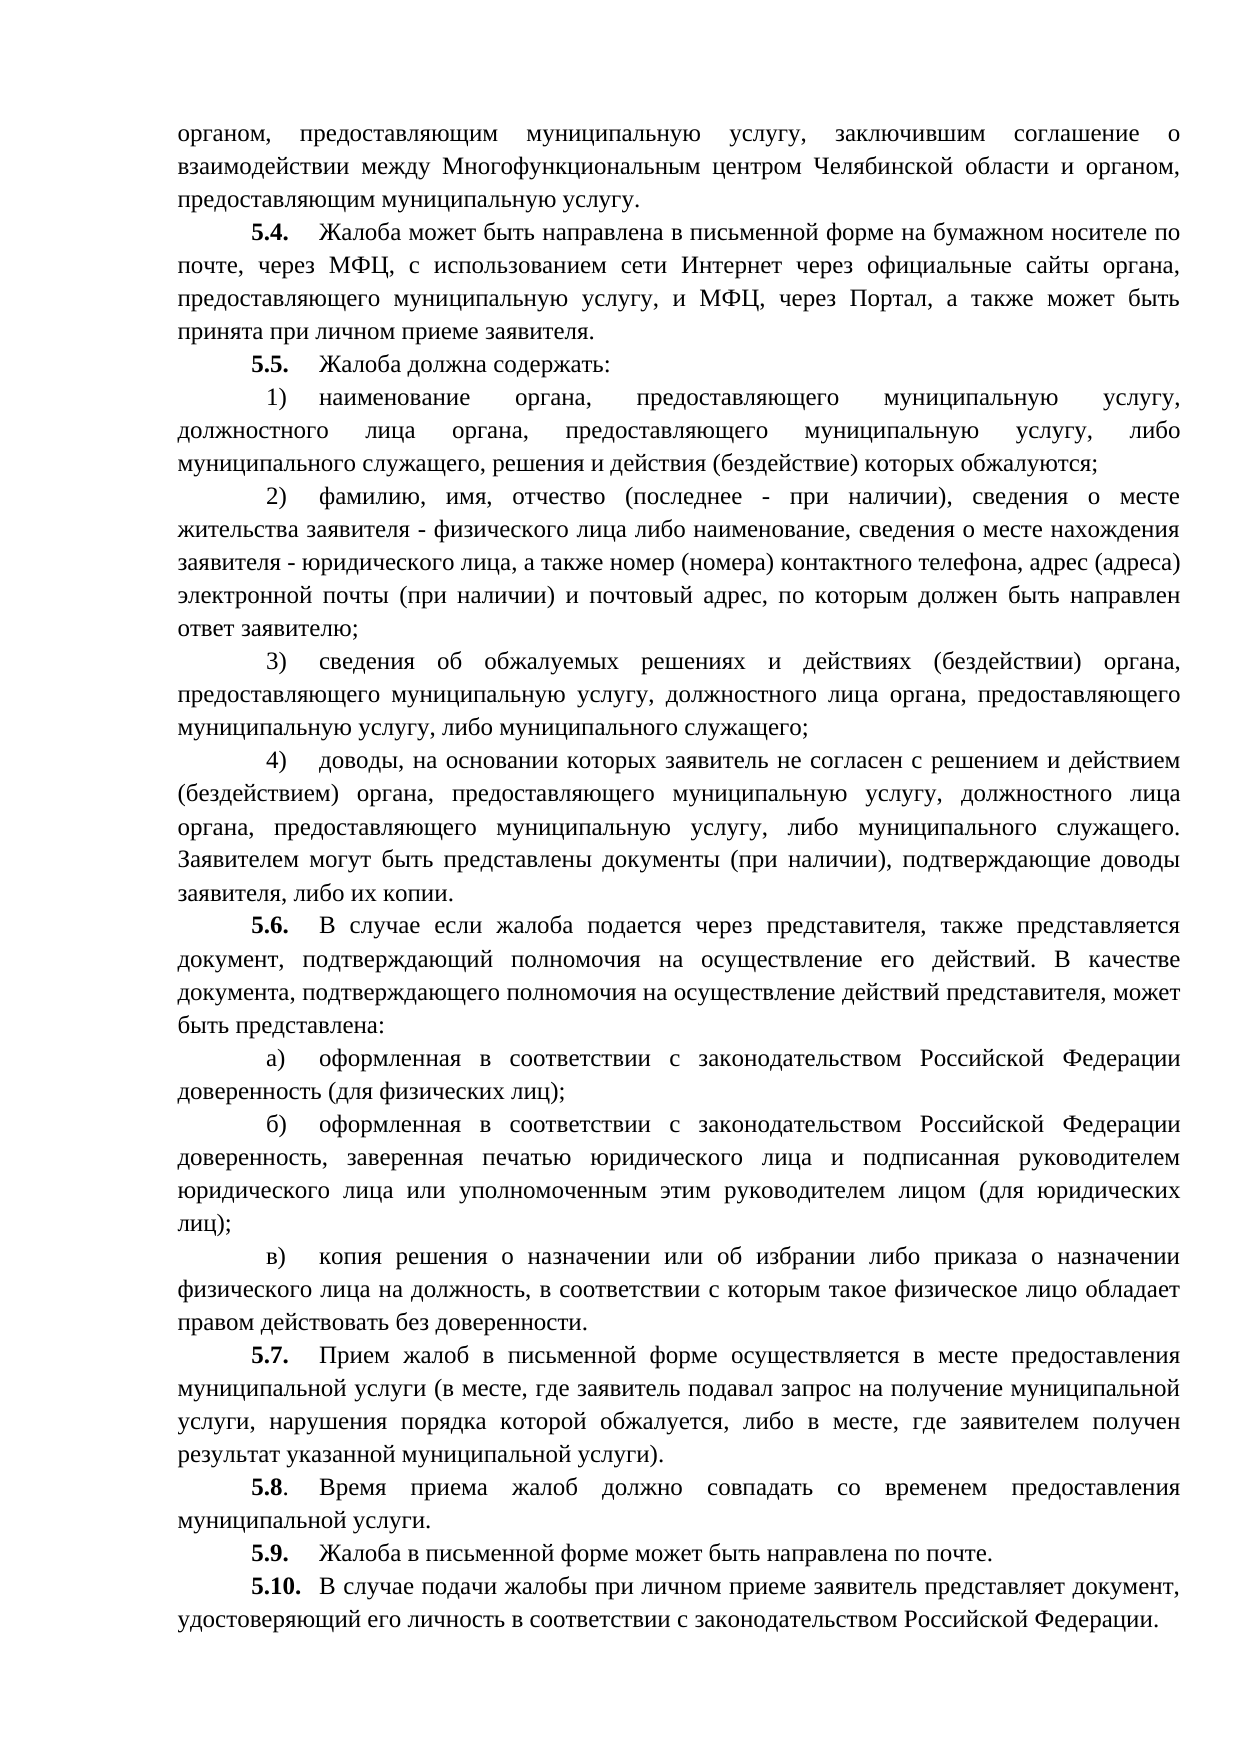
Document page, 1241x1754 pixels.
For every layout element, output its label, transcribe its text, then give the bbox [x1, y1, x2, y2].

list наименование органа, предоставляющего муниципальную услугу, должностного лица органа, предоставляющего муниципальную услугу, либо муниципального служащего, решения и действия (бездействие) которых обжалуются; [177, 382, 1181, 477]
text а) оформленная в соответствии с законодательством Российской Федерации доверенность (для физических лиц); [177, 1043, 1181, 1104]
text 5.5. Жалоба должна содержать: [177, 349, 1181, 378]
text 5.8. Время приема жалоб должно совпадать со временем предоставления муниципальной услуги. [177, 1472, 1181, 1534]
text 5.10. В случае подачи жалобы при личном приеме заявитель представляет документ, удостоверяющий его личность в соответствии с законодательством Российской Федерации. [177, 1571, 1181, 1633]
text 5.7. Прием жалоб в письменной форме осуществляется в месте предоставления муниципальной услуги (в месте, где заявитель подавал запрос на получение муниципальной услуги, нарушения порядка которой обжалуется, либо в месте, где заявителем получен результат указанной муниципальной услуги). [177, 1340, 1181, 1468]
text 5.6. В случае если жалоба подается через представителя, также представляется документ, подтверждающий полномочия на осуществление его действий. В качестве документа, подтверждающего полномочия на осуществление действий представителя, может быть представлена: [177, 911, 1181, 1038]
list доводы, на основании которых заявитель не согласен с решением и действием (бездействием) органа, предоставляющего муниципальную услугу, должностного лица органа, предоставляющего муниципальную услугу, либо муниципального служащего. Заявителем могут быть представлены документы (при наличии), подтверждающие доводы заявителя, либо их копии. [177, 746, 1181, 906]
text в) копия решения о назначении или об избрании либо приказа о назначении физического лица на должность, в соответствии с которым такое физическое лицо обладает правом действовать без доверенности. [177, 1241, 1181, 1336]
text 5.9. Жалоба в письменной форме может быть направлена по почте. [177, 1538, 1181, 1567]
text 5.4. Жалоба может быть направлена в письменной форме на бумажном носителе по почте, через МФЦ, с использованием сети Интернет через официальные сайты органа, предоставляющего муниципальную услугу, и МФЦ, через Портал, а также может быть принята при личном приеме заявителя. [177, 217, 1181, 345]
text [177, 118, 1181, 213]
list фамилию, имя, отчество (последнее - при наличии), сведения о месте жительства заявителя - физического лица либо наименование, сведения о месте нахождения заявителя - юридического лица, а также номер (номера) контактного телефона, адрес (адреса) электронной почты (при наличии) и почтовый адрес, по которым должен быть направлен ответ заявителю; [177, 481, 1181, 642]
text б) оформленная в соответствии с законодательством Российской Федерации доверенность, заверенная печатью юридического лица и подписанная руководителем юридического лица или уполномоченным этим руководителем лицом (для юридических лиц); [177, 1109, 1181, 1237]
list сведения об обжалуемых решениях и действиях (бездействии) органа, предоставляющего муниципальную услугу, должностного лица органа, предоставляющего муниципальную услугу, либо муниципального служащего; [177, 646, 1181, 741]
